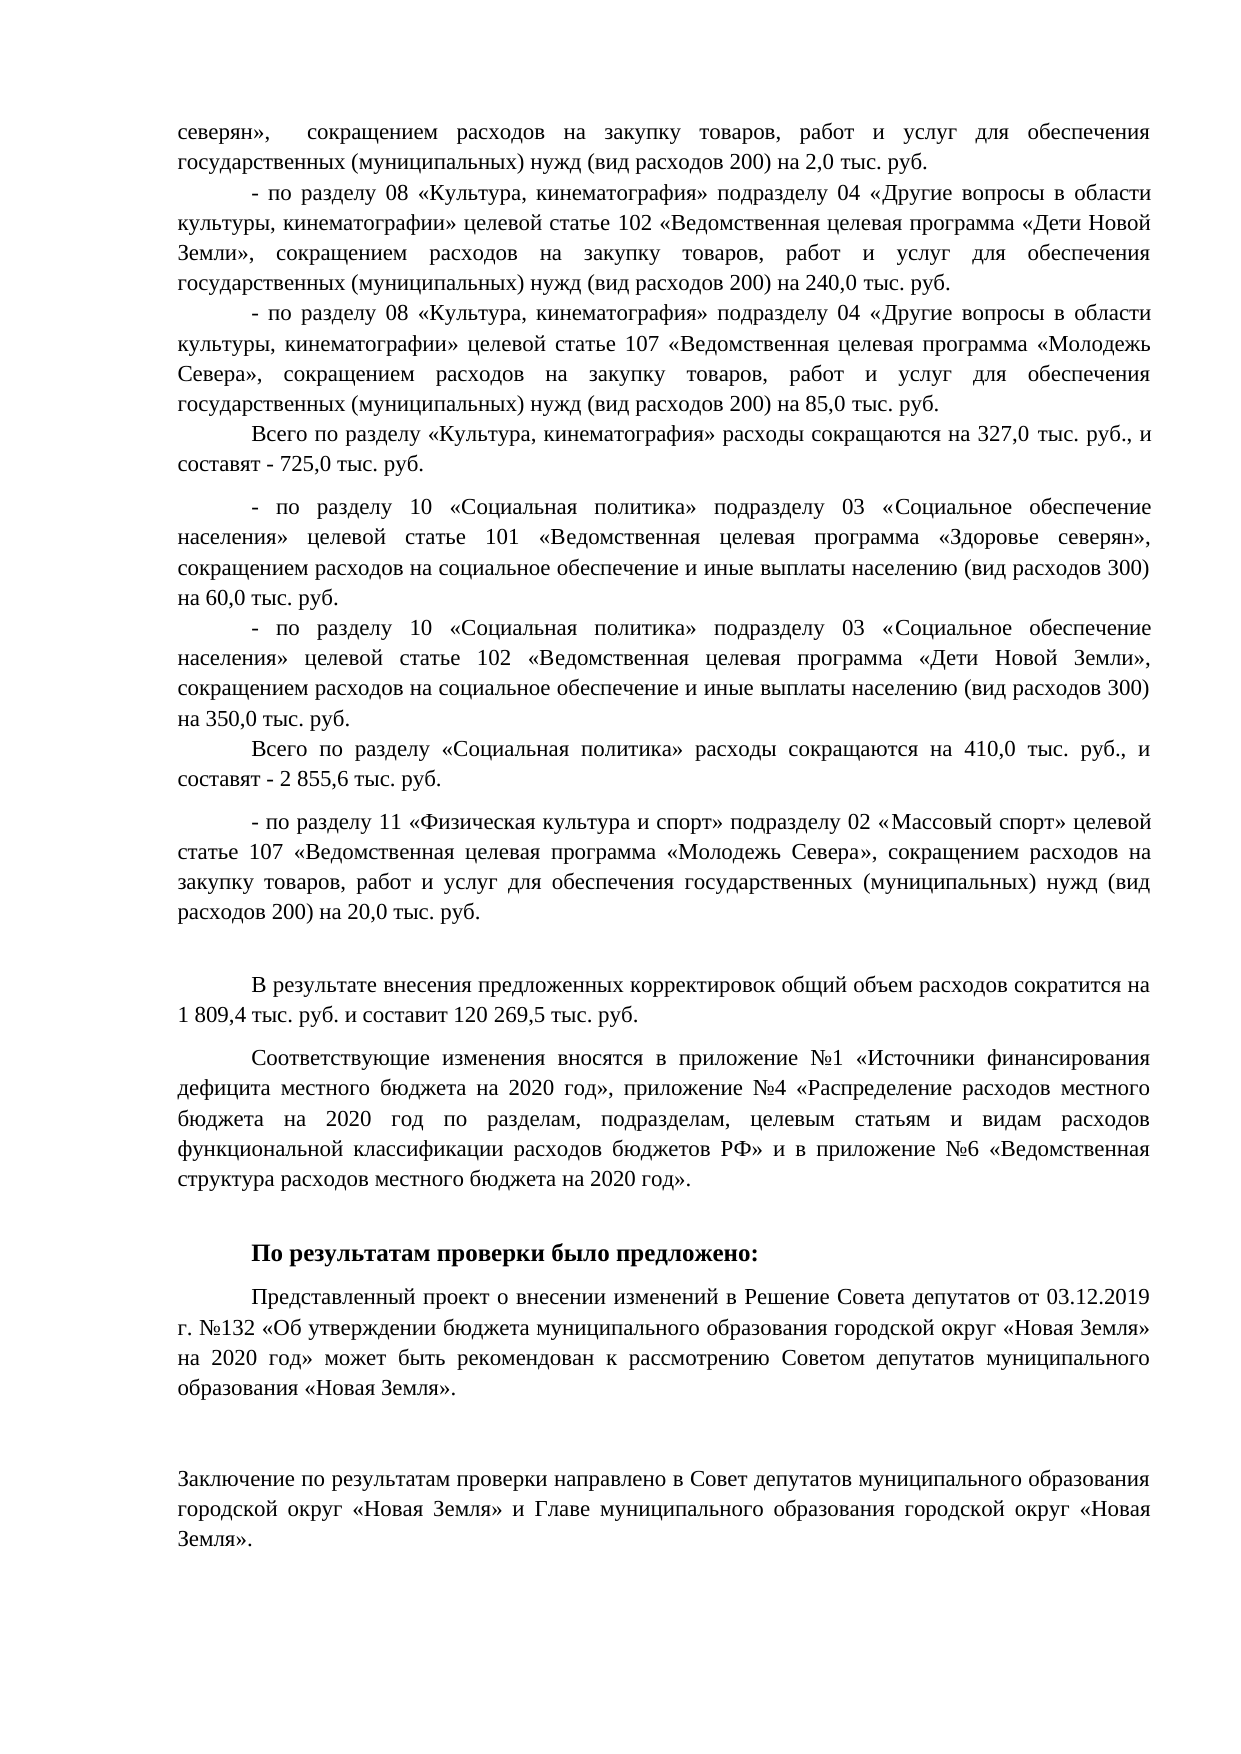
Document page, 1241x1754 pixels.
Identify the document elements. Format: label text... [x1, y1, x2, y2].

text Представленный проект о внесении изменений в Решение Совета депутатов от 03.12.2019 г. №132 «Об утверждении бюджета муниципального образования городской округ «Новая Земля» на 2020 год» может быть рекомендован к рассмотрению Советом депутатов муниципального образования «Новая Земля». [177, 1283, 1152, 1400]
text В результате внесения предложенных корректировок общий объем расходов сократится на 1 809,4 тыс. руб. и составит 120 269,5 тыс. руб. [177, 971, 1152, 1028]
text - по разделу 10 «Социальная политика» подразделу 03 «Социальное обеспечение населения» целевой статье 102 «Ведомственная целевая программа «Дети Новой Земли», сокращением расходов на социальное обеспечение и иные выплаты населению (вид расходов 300) на 350,0 тыс. руб. [177, 614, 1152, 731]
text - по разделу 11 «Физическая культура и спорт» подразделу 02 «Массовый спорт» целевой статье 107 «Ведомственная целевая программа «Молодежь Севера», сокращением расходов на закупку товаров, работ и услуг для обеспечения государственных (муниципальных) нужд (вид расходов 200) на 20,0 тыс. руб. [177, 808, 1152, 925]
text - по разделу 10 «Социальная политика» подразделу 03 «Социальное обеспечение населения» целевой статье 101 «Ведомственная целевая программа «Здоровье северян», сокращением расходов на социальное обеспечение и иные выплаты населению (вид расходов 300) на 60,0 тыс. руб. [177, 493, 1152, 610]
text - по разделу 08 «Культура, кинематография» подразделу 04 «Другие вопросы в области культуры, кинематографии» целевой статье 102 «Ведомственная целевая программа «Дети Новой Земли», сокращением расходов на закупку товаров, работ и услуг для обеспечения государственных (муниципальных) нужд (вид расходов 200) на 240,0 тыс. руб. [177, 178, 1152, 296]
text Заключение по результатам проверки направлено в Совет депутатов муниципального образования городской округ «Новая Земля» и Главе муниципального образования городской округ «Новая Земля». [177, 1465, 1152, 1551]
text По результатам проверки было предложено: [177, 1238, 1152, 1267]
text - по разделу 08 «Культура, кинематография» подразделу 04 «Другие вопросы в области культуры, кинематографии» целевой статье 107 «Ведомственная целевая программа «Молодежь Севера», сокращением расходов на закупку товаров, работ и услуг для обеспечения государственных (муниципальных) нужд (вид расходов 200) на 85,0 тыс. руб. [177, 299, 1152, 416]
text Всего по разделу «Культура, кинематография» расходы сокращаются на 327,0 тыс. руб., и составят - 725,0 тыс. руб. [177, 420, 1152, 477]
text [177, 118, 1152, 175]
text Всего по разделу «Социальная политика» расходы сокращаются на 410,0 тыс. руб., и составят - 2 855,6 тыс. руб. [177, 735, 1152, 791]
text Соответствующие изменения вносятся в приложение №1 «Источники финансирования дефицита местного бюджета на 2020 год», приложение №4 «Распределение расходов местного бюджета на 2020 год по разделам, подразделам, целевым статьям и видам расходов функциональной классификации расходов бюджетов РФ» и в приложение №6 «Ведомственная структура расходов местного бюджета на 2020 год». [177, 1044, 1152, 1191]
